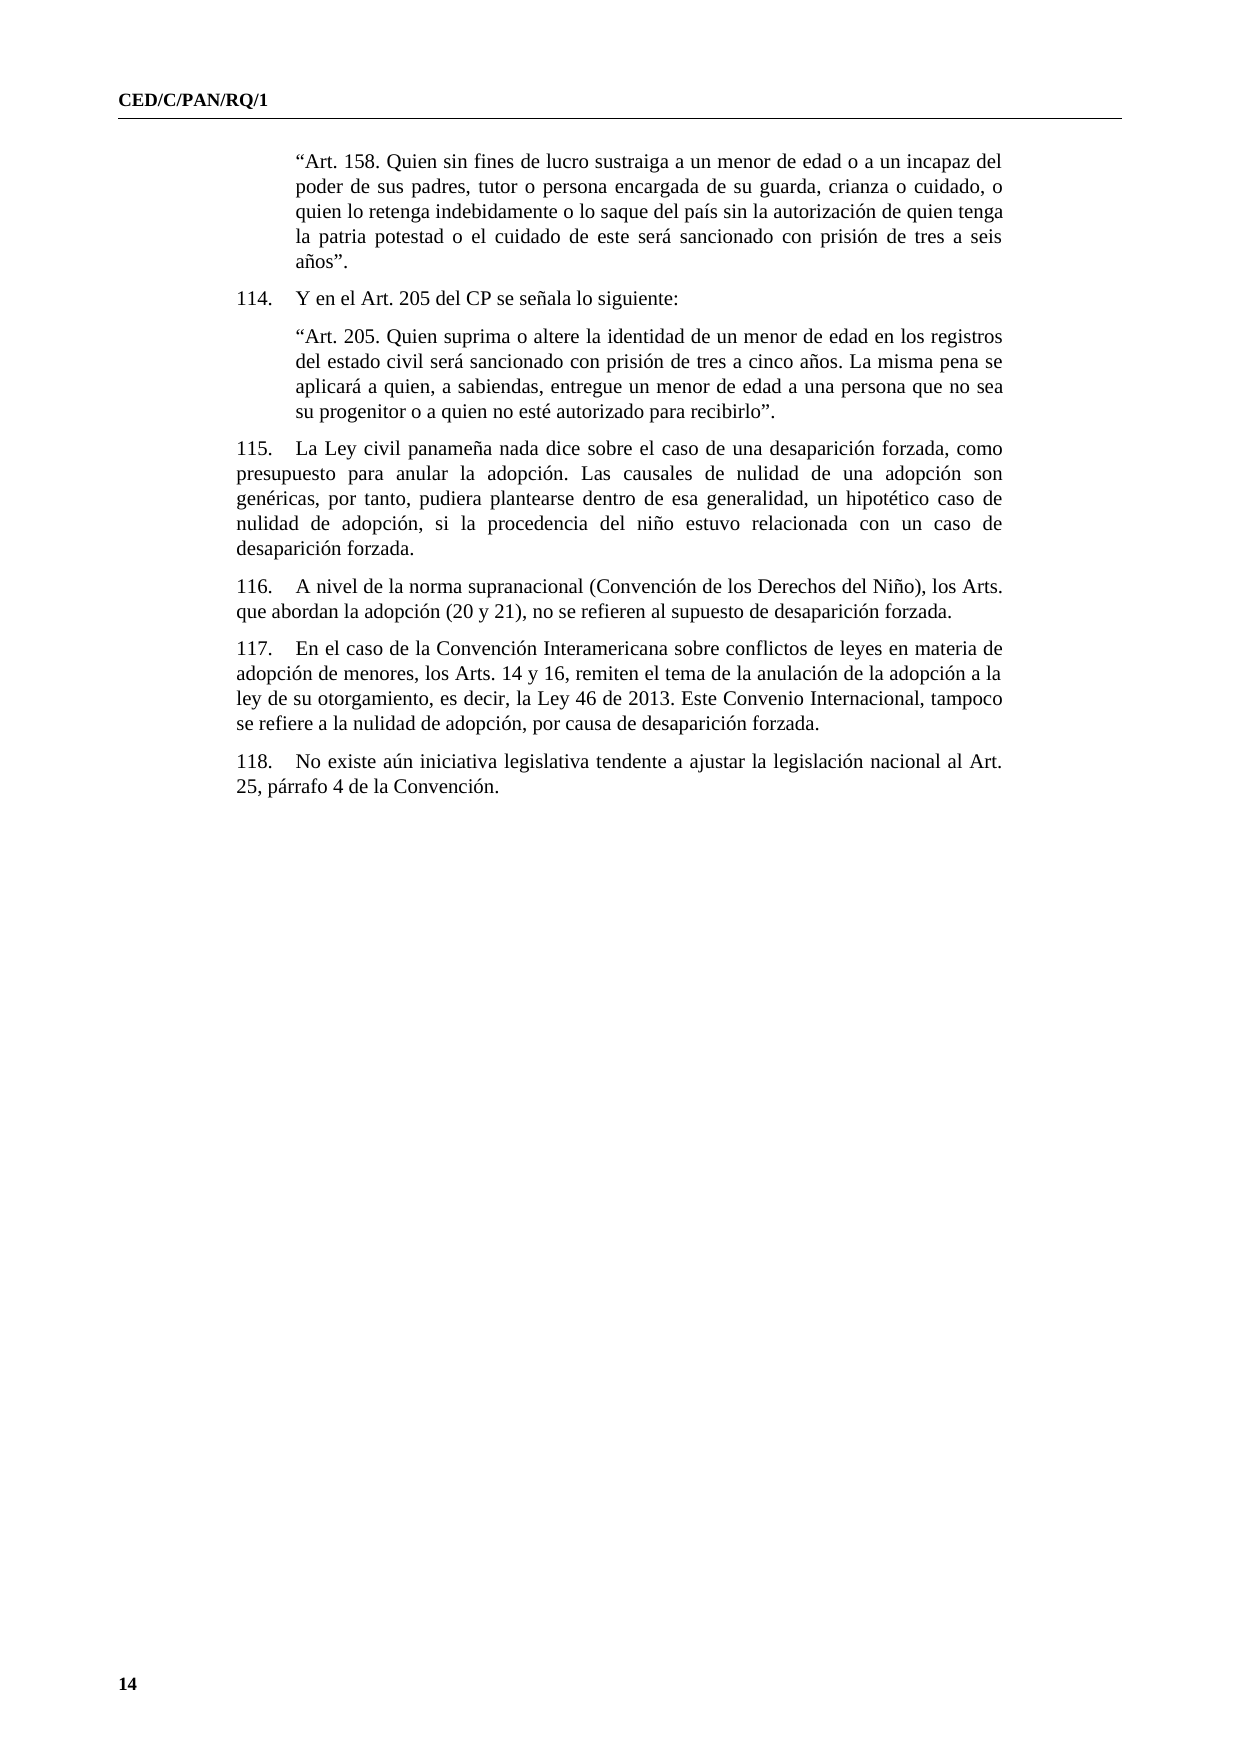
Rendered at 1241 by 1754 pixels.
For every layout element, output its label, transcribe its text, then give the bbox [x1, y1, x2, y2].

text 114. Y en el Art. 205 del CP se señala lo siguiente: [236, 285, 1004, 310]
text 116. A nivel de la norma supranacional (Convención de los Derechos del Niño), los Arts. que abordan la adopción (20 y 21), no se refieren al supuesto de desaparición forzada. [236, 573, 1004, 623]
text 118. No existe aún iniciativa legislativa tendente a ajustar la legislación nacional al Art. 25, párrafo 4 de la Convención. [236, 748, 1004, 798]
text “Art. 205. Quien suprima o altere la identidad de un menor de edad en los registros del estado civil será sancionado con prisión de tres a cinco años. La misma pena se aplicará a quien, a sabiendas, entregue un menor de edad a una persona que no sea su progenitor o a quien no esté autorizado para recibirlo”. [295, 323, 1004, 423]
text 115. La Ley civil panameña nada dice sobre el caso de una desaparición forzada, como presupuesto para anular la adopción. Las causales de nulidad de una adopción son genéricas, por tanto, pudiera plantearse dentro de esa generalidad, un hipotético caso de nulidad de adopción, si la procedencia del niño estuvo relacionada con un caso de desaparición forzada. [236, 435, 1004, 560]
text 117. En el caso de la Convención Interamericana sobre conflictos de leyes en materia de adopción de menores, los Arts. 14 y 16, remiten el tema de la anulación de la adopción a la ley de su otorgamiento, es decir, la Ley 46 de 2013. Este Convenio Internacional, tampoco se refiere a la nulidad de adopción, por causa de desaparición forzada. [236, 635, 1004, 735]
text “Art. 158. Quien sin fines de lucro sustraiga a un menor de edad o a un incapaz del poder de sus padres, tutor o persona encargada de su guarda, crianza o cuidado, o quien lo retenga indebidamente o lo saque del país sin la autorización de quien tenga la patria potestad o el cuidado de este será sancionado con prisión de tres a seis años”. [295, 148, 1004, 273]
